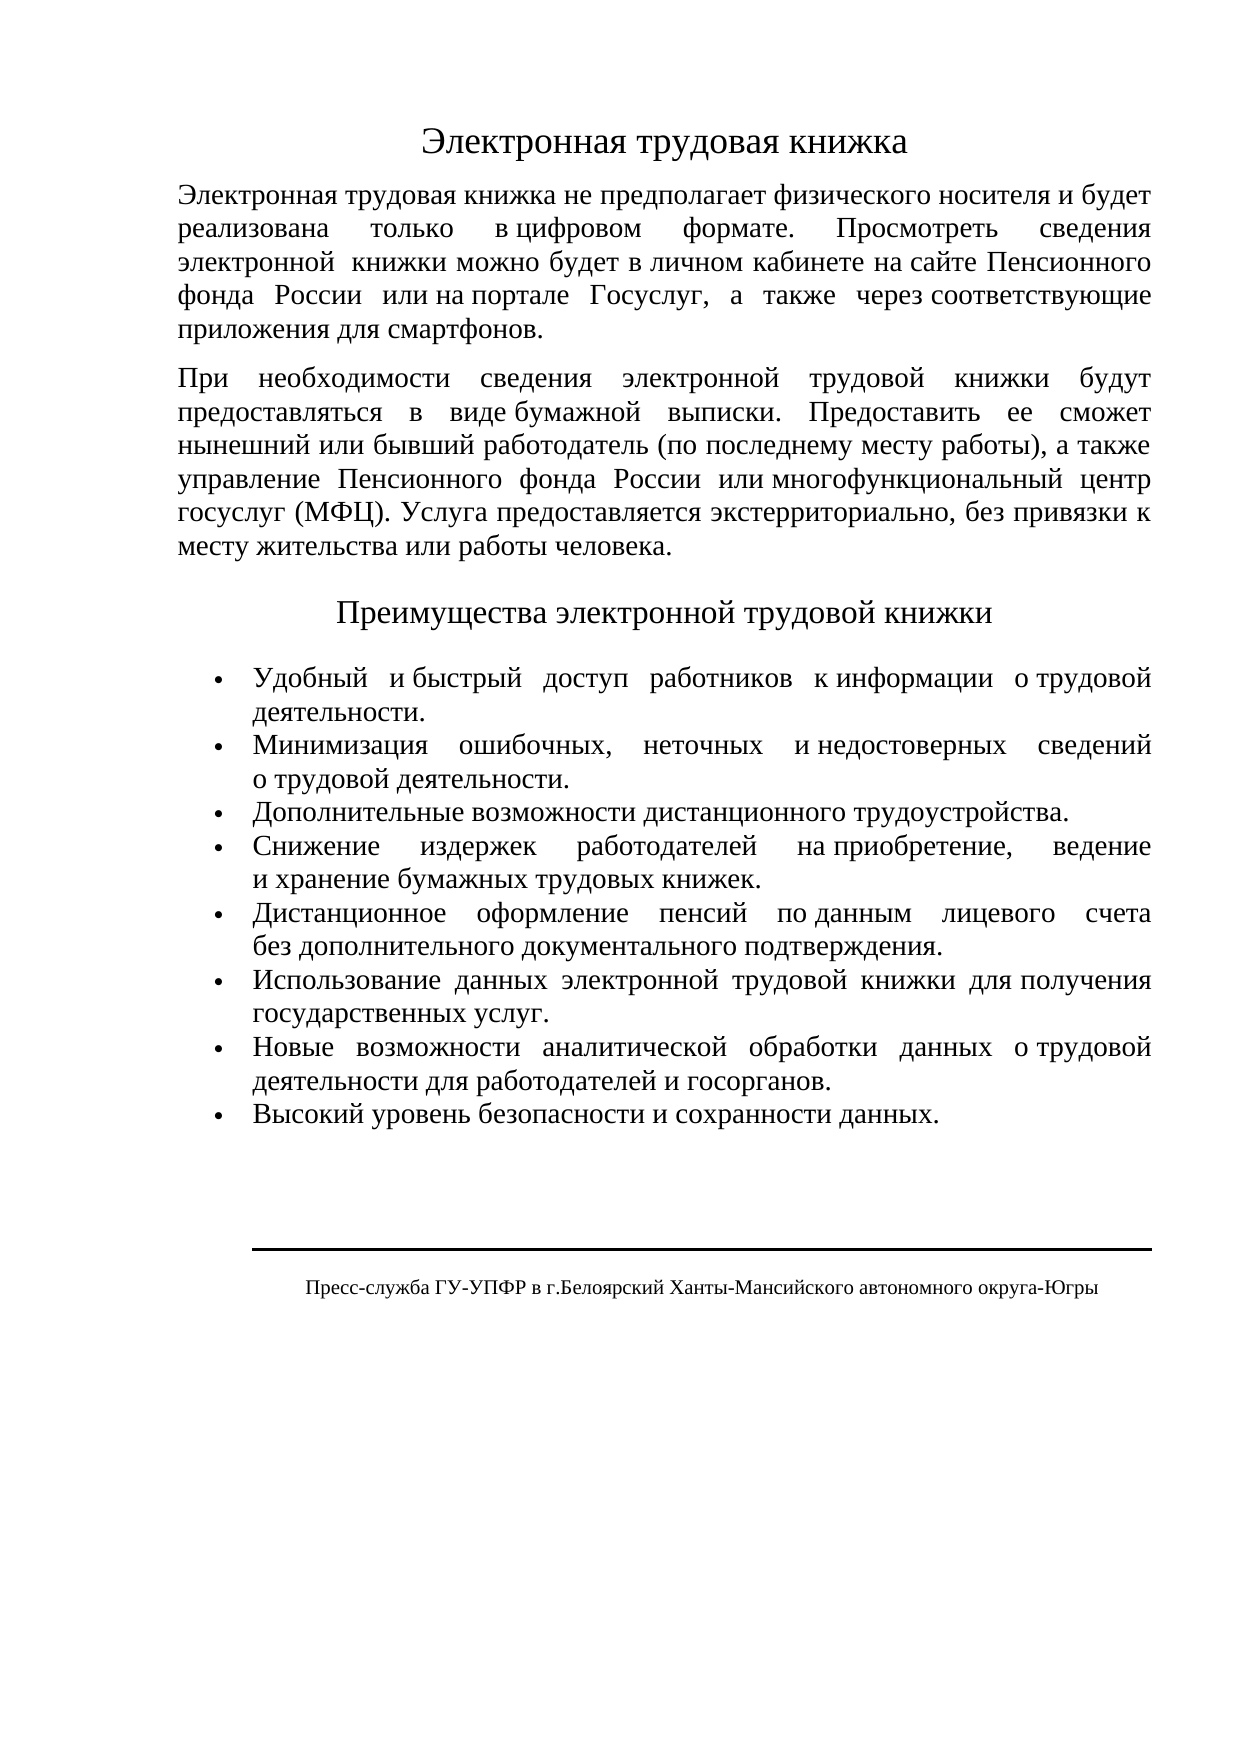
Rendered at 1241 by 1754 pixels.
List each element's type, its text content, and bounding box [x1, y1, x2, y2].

list Снижение издержек работодателей на приобретение, ведение и хранение бумажных трудовых книжек. [215, 828, 1152, 895]
list Дистанционное оформление пенсий по данным лицевого счета без дополнительного документального подтверждения. [215, 895, 1152, 962]
text Преимущества электронной трудовой книжки [177, 593, 1152, 631]
list Высокий уровень безопасности и сохранности данных. [215, 1096, 1152, 1130]
text Электронная трудовая книжка [177, 118, 1152, 161]
list Новые возможности аналитической обработки данных о трудовой деятельности для работодателей и госорганов. [215, 1029, 1152, 1096]
list Удобный и быстрый доступ работников к информации о трудовой деятельности. [215, 660, 1152, 727]
list Минимизация ошибочных, неточных и недостоверных сведений о трудовой деятельности. [215, 727, 1152, 794]
list Использование данных электронной трудовой книжки для получения государственных услуг. [215, 962, 1152, 1029]
list Дополнительные возможности дистанционного трудоустройства. [215, 794, 1152, 828]
list Пресс-служба ГУ-УПФР в г.Белоярский Ханты-Мансийского автономного округа-Югры [252, 1275, 1152, 1299]
text Электронная трудовая книжка не предполагает физического носителя и будет реализована только в цифровом формате. Просмотреть сведения электронной книжки можно будет в личном кабинете на сайте Пенсионного фонда России или на портале Госуслуг, а также через соответствующие приложения для смартфонов. [177, 177, 1152, 344]
text При необходимости сведения электронной трудовой книжки будут предоставляться в виде бумажной выписки. Предоставить ее сможет нынешний или бывший работодатель (по последнему месту работы), а также управление Пенсионного фонда России или многофункциональный центр госуслуг (МФЦ). Услуга предоставляется экстерриториально, без привязки к месту жительства или работы человека. [177, 360, 1152, 561]
